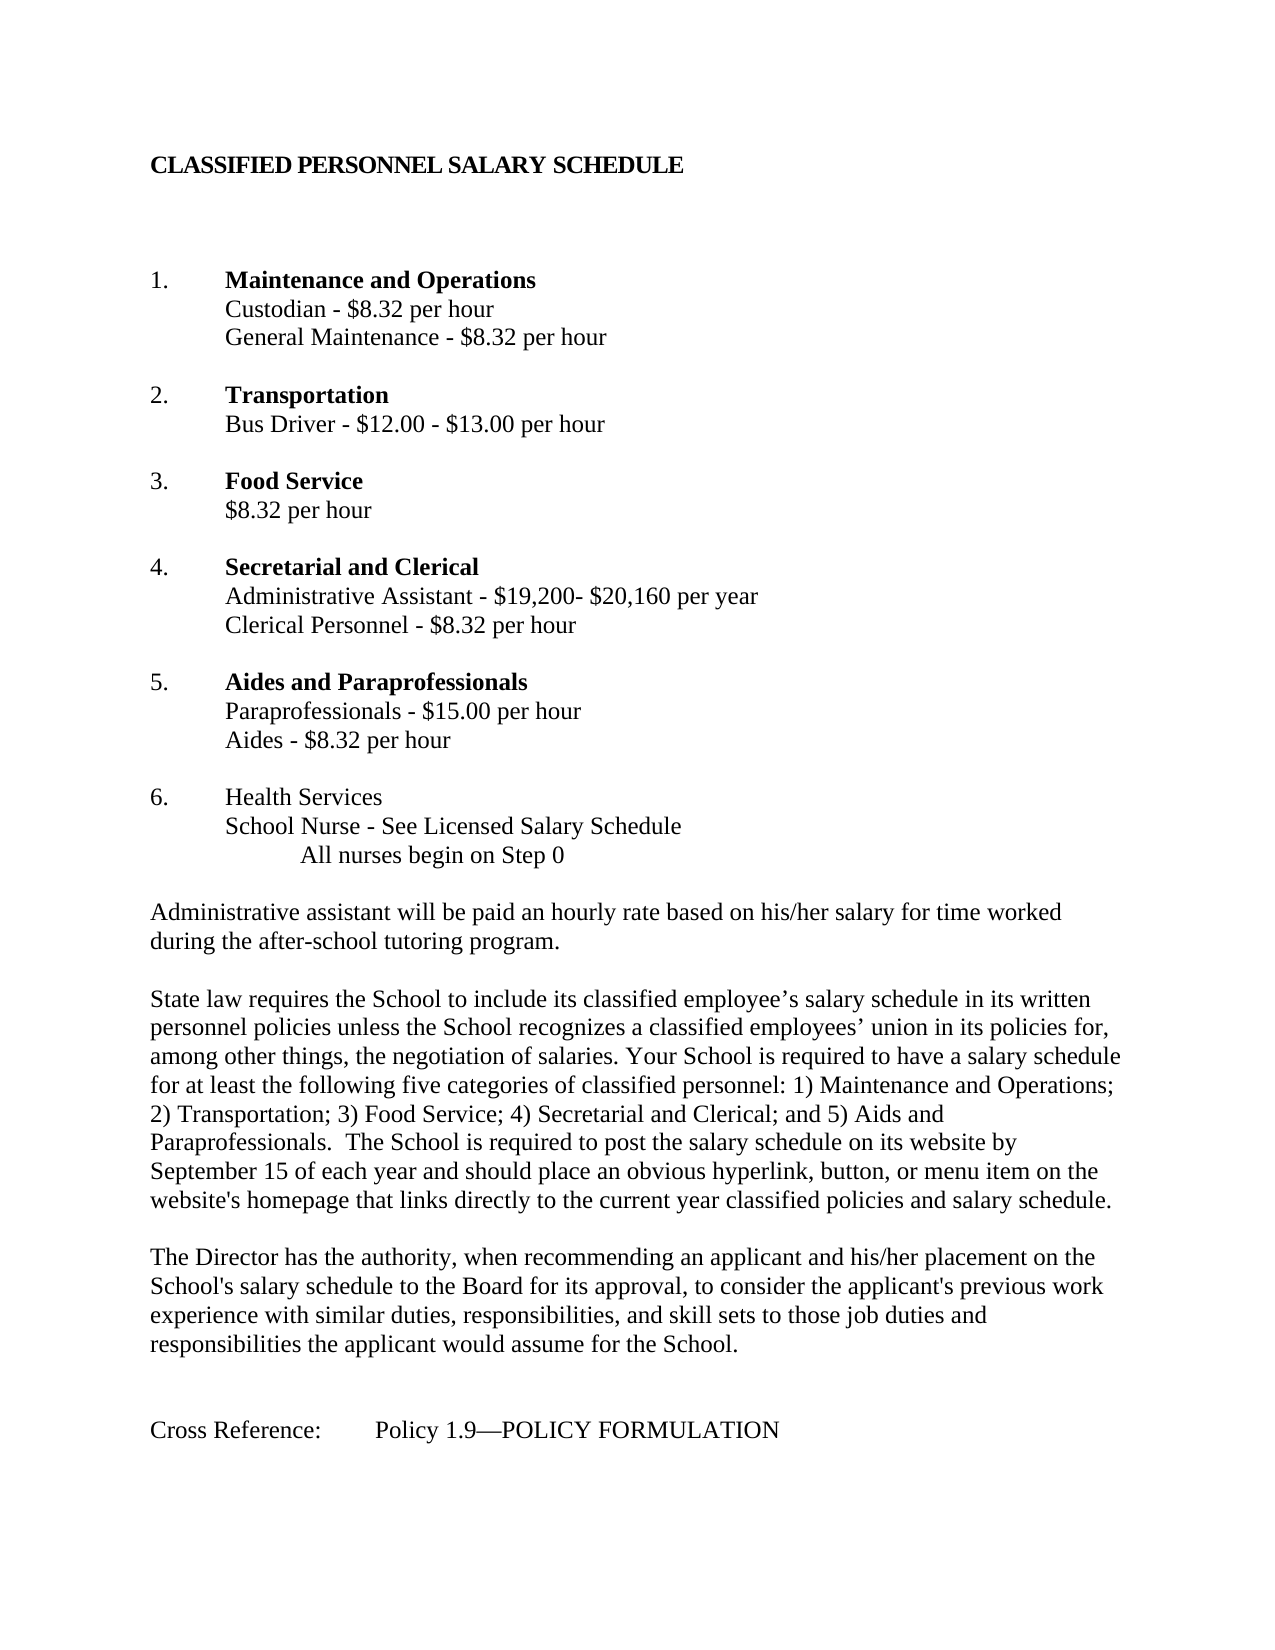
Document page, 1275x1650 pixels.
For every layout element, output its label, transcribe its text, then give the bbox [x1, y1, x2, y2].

text 2. Transportation [150, 380, 1125, 409]
text School Nurse - See Licensed Salary Schedule [150, 811, 1125, 840]
text The Director has the authority, when recommending an applicant and his/her placement on the School's salary schedule to the Board for its approval, to consider the applicant's previous work experience with similar duties, responsibilities, and skill sets to those job duties and responsibilities the applicant would assume for the School. [150, 1242, 1125, 1357]
text General Maintenance - $8.32 per hour [150, 322, 1125, 351]
text 4. Secretarial and Clerical [150, 552, 1125, 581]
text Bus Driver - $12.00 - $13.00 per hour [150, 409, 1125, 437]
text 6. Health Services [150, 782, 1125, 811]
text Administrative assistant will be paid an hourly rate based on his/her salary for time worked during the after-school tutoring program. [150, 897, 1125, 955]
text All nurses begin on Step 0 [150, 840, 1125, 869]
text 3. Food Service [150, 466, 1125, 495]
text Cross Reference: Policy 1.9—POLICY FORMULATION [150, 1415, 1125, 1444]
text Custodian - $8.32 per hour [150, 294, 1125, 322]
text Clerical Personnel - $8.32 per hour [150, 610, 1125, 639]
text $8.32 per hour [150, 495, 1125, 524]
text Paraprofessionals - $15.00 per hour [150, 696, 1125, 725]
text Aides - $8.32 per hour [150, 725, 1125, 754]
text 5. Aides and Paraprofessionals [150, 667, 1125, 696]
text 1. Maintenance and Operations [150, 265, 1125, 294]
text State law requires the School to include its classified employee’s salary schedule in its written personnel policies unless the School recognizes a classified employees’ union in its policies for, among other things, the negotiation of salaries. Your School is required to have a salary schedule for at least the following five categories of classified personnel: 1) Maintenance and Operations; 2) Transportation; 3) Food Service; 4) Secretarial and Clerical; and 5) Aids and Paraprofessionals. The School is required to post the salary schedule on its website by September 15 of each year and should place an obvious hyperlink, button, or menu item on the website's homepage that links directly to the current year classified policies and salary schedule. [150, 984, 1125, 1214]
subtitle CLASSIFIED PERSONNEL SALARY SCHEDULE [150, 150, 1256, 179]
text Administrative Assistant - $19,200- $20,160 per year [150, 581, 1125, 610]
